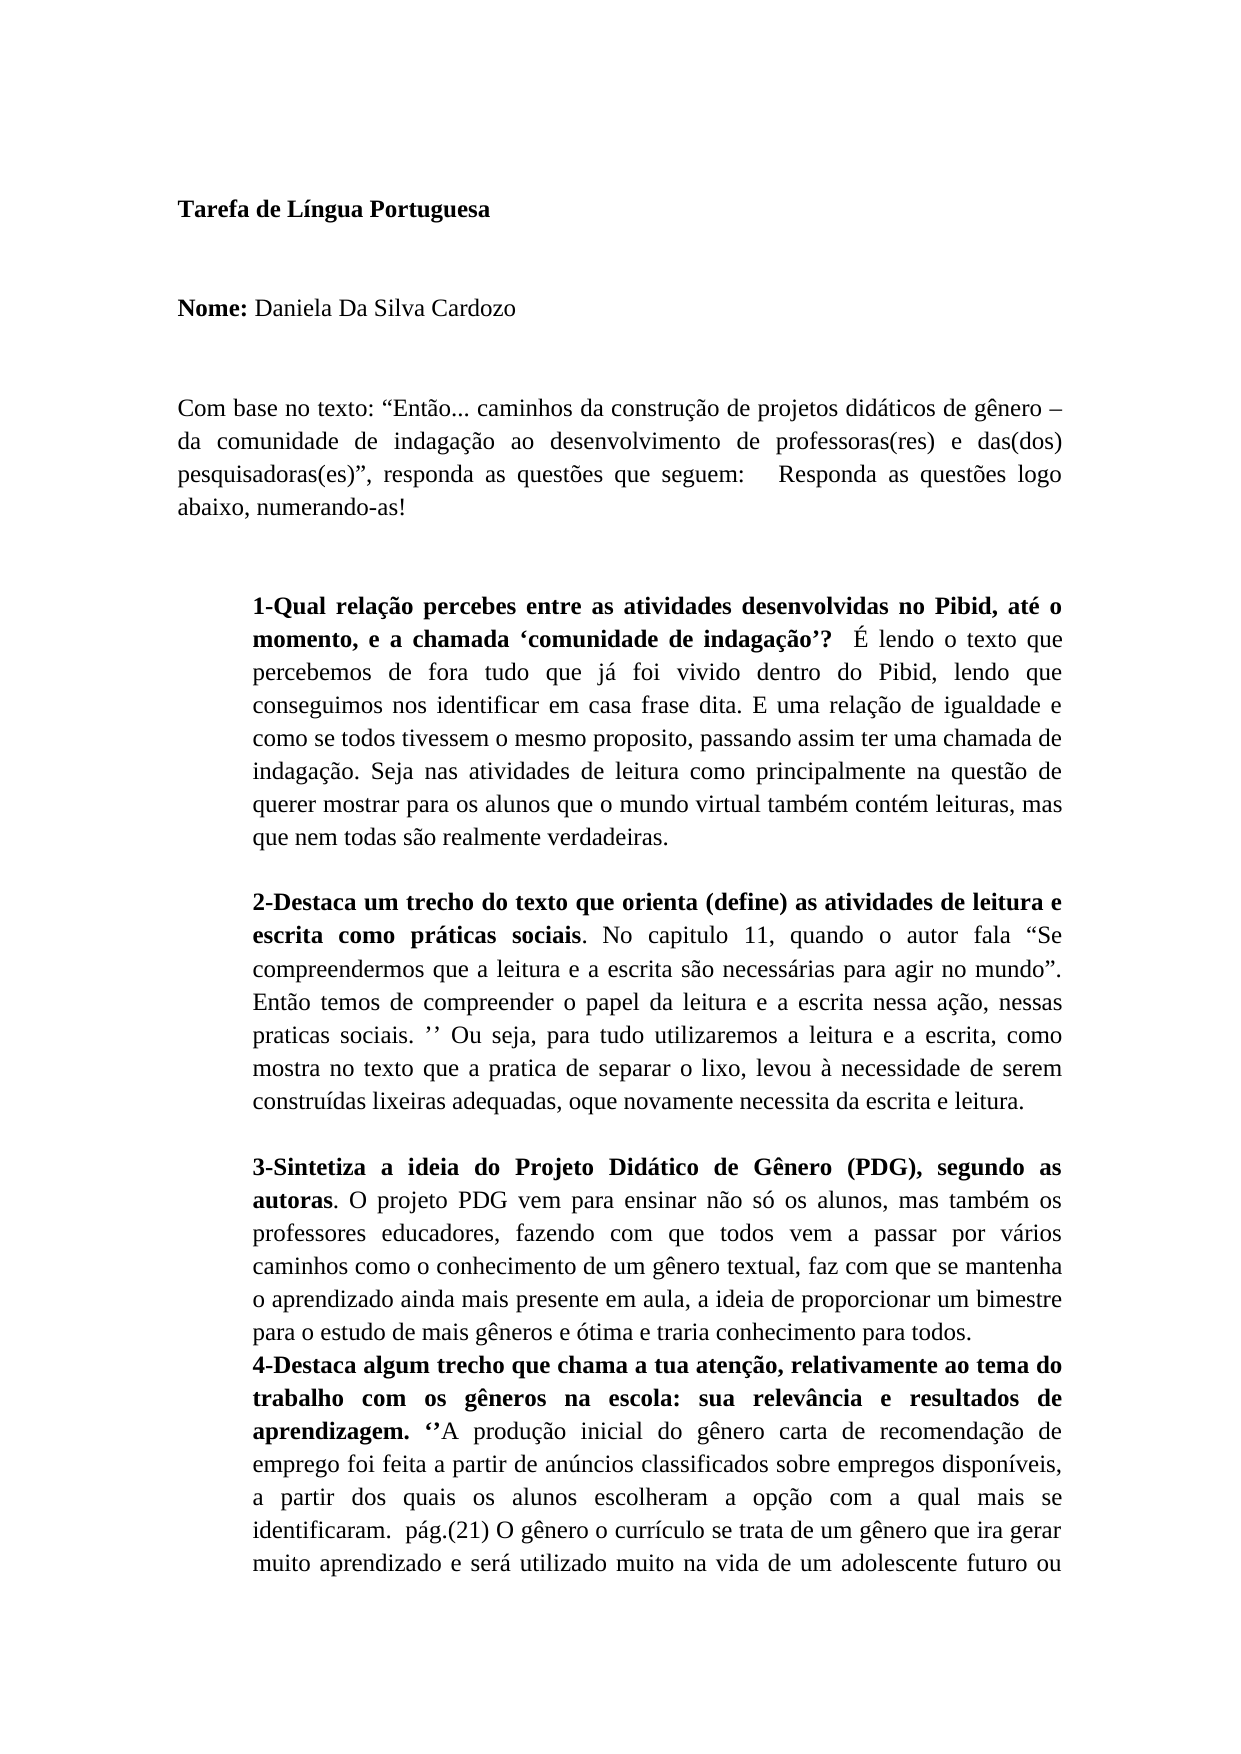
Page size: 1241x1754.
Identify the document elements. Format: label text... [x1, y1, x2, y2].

text Tarefa de Língua Portuguesa [177, 194, 1063, 223]
text Nome: Daniela Da Silva Cardozo [177, 293, 1063, 322]
list 3-Sintetiza a ideia do Projeto Didático de Gênero (PDG), segundo as autoras. O projeto PDG vem para ensinar não só os alunos, mas também os professores educadores, fazendo com que todos vem a passar por vários caminhos como o conhecimento de um gênero textual, faz com que se mantenha o aprendizado ainda mais presente em aula, a ideia de proporcionar um bimestre para o estudo de mais gêneros e ótima e traria conhecimento para todos. [252, 1152, 1063, 1346]
list 2-Destaca um trecho do texto que orienta (define) as atividades de leitura e escrita como práticas sociais. No capitulo 11, quando o autor fala “Se compreendermos que a leitura e a escrita são necessárias para agir no mundo”. Então temos de compreender o papel da leitura e a escrita nessa ação, nessas praticas sociais. ’’ Ou seja, para tudo utilizaremos a leitura e a escrita, como mostra no texto que a pratica de separar o lixo, levou à necessidade de serem construídas lixeiras adequadas, oque novamente necessita da escrita e leitura. [252, 887, 1063, 1115]
list 1-Qual relação percebes entre as atividades desenvolvidas no Pibid, até o momento, e a chamada ‘comunidade de indagação’? É lendo o texto que percebemos de fora tudo que já foi vivido dentro do Pibid, lendo que conseguimos nos identificar em casa frase dita. E uma relação de igualdade e como se todos tivessem o mesmo proposito, passando assim ter uma chamada de indagação. Seja nas atividades de leitura como principalmente na questão de querer mostrar para os alunos que o mundo virtual também contém leituras, mas que nem todas são realmente verdadeiras. [252, 591, 1063, 851]
text Com base no texto: “Então... caminhos da construção de projetos didáticos de gênero – da comunidade de indagação ao desenvolvimento de professoras(res) e das(dos) pesquisadoras(es)”, responda as questões que seguem: Responda as questões logo abaixo, numerando-as! [177, 393, 1063, 521]
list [252, 1350, 1063, 1577]
